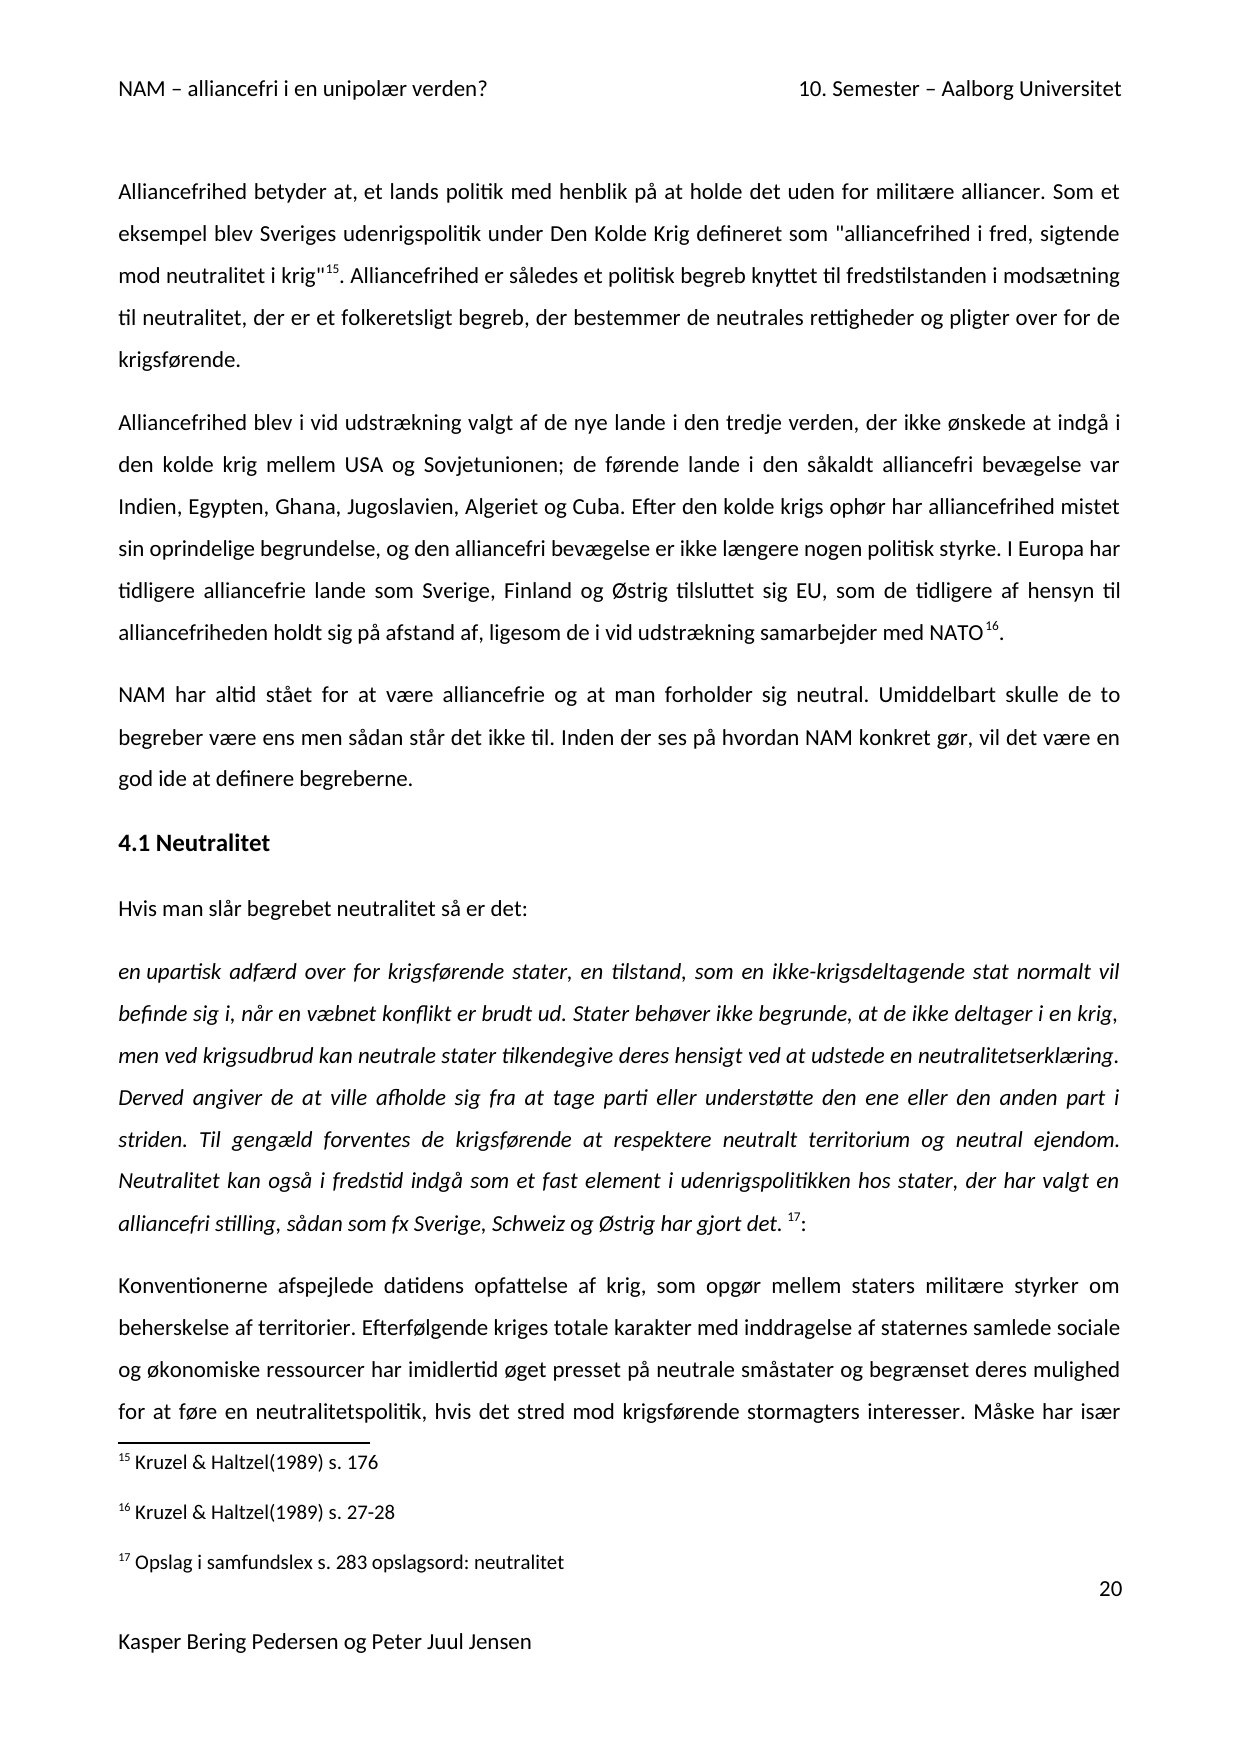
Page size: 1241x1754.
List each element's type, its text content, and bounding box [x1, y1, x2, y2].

text Alliancefrihed betyder at, et lands politik med henblik på at holde det uden for militære alliancer. Som et eksempel blev Sveriges udenrigspolitik under Den Kolde Krig defineret som "alliancefrihed i fred, sigtende mod neutralitet i krig". Alliancefrihed er således et politisk begreb knyttet til fredstilstanden i modsætning til neutralitet, der er et folkeretsligt begreb, der bestemmer de neutrales rettigheder og pligter over for de krigsførende. [118, 177, 1122, 373]
text Alliancefrihed blev i vid udstrækning valgt af de nye lande i den tredje verden, der ikke ønskede at indgå i den kolde krig mellem USA og Sovjetunionen; de førende lande i den såkaldt alliancefri bevægelse var Indien, Egypten, Ghana, Jugoslavien, Algeriet og Cuba. Efter den kolde krigs ophør har alliancefrihed mistet sin oprindelige begrundelse, og den alliancefri bevægelse er ikke længere nogen politisk styrke. I Europa har tidligere alliancefrie lande som Sverige, Finland og Østrig tilsluttet sig EU, som de tidligere af hensyn til alliancefriheden holdt sig på afstand af, ligesom de i vid udstrækning samarbejder med NATO. [118, 408, 1122, 646]
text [118, 1271, 1122, 1425]
text NAM har altid stået for at være alliancefrie og at man forholder sig neutral. Umiddelbart skulle de to begreber være ens men sådan står det ikke til. Inden der ses på hvordan NAM konkret gør, vil det være en god ide at definere begreberne. [118, 681, 1122, 793]
text Hvis man slår begrebet neutralitet så er det: [118, 894, 1122, 922]
text 4.1 Neutralitet [118, 827, 1122, 858]
text en upartisk adfærd over for krigsførende stater, en tilstand, som en ikke-krigsdeltagende stat normalt vil befinde sig i, når en væbnet konflikt er brudt ud. Stater behøver ikke begrunde, at de ikke deltager i en krig, men ved krigsudbrud kan neutrale stater tilkendegive deres hensigt ved at udstede en neutralitetserklæring. Derved angiver de at ville afholde sig fra at tage parti eller understøtte den ene eller den anden part i striden. Til gengæld forventes de krigsførende at respektere neutralt territorium og neutral ejendom. Neutralitet kan også i fredstid indgå som et fast element i udenrigspolitikken hos stater, der har valgt en alliancefri stilling, sådan som fx Sverige, Schweiz og Østrig har gjort det. : [118, 957, 1122, 1237]
